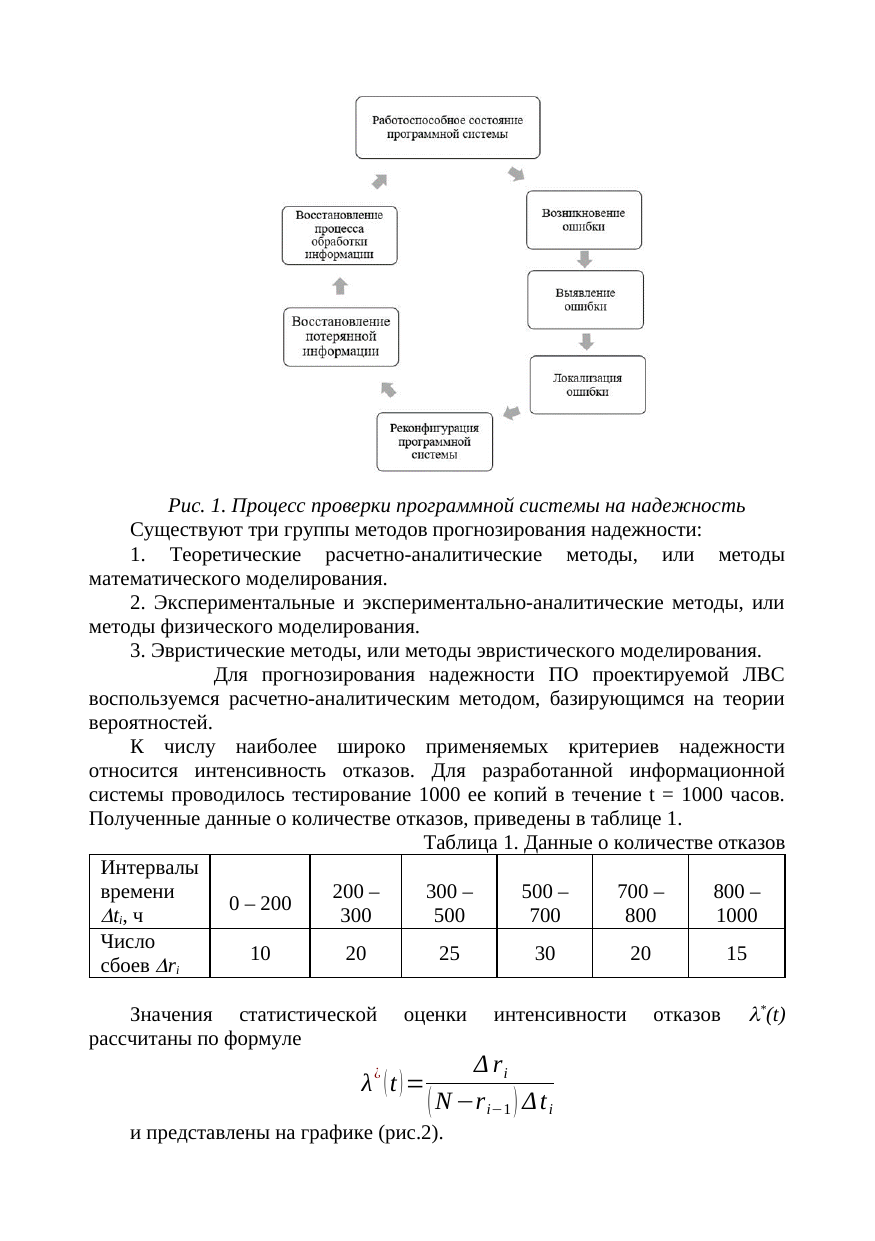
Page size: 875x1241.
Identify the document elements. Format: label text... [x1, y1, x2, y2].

table_header 0 – 200 [211, 855, 309, 927]
text 2. Экспериментальные и экспериментально-аналитические методы, или методы физического моделирования. [89, 589, 785, 638]
table_header 700 – 800 [593, 855, 688, 927]
table_cell 15 [689, 929, 784, 977]
table_cell 30 [498, 929, 592, 977]
table_cell 20 [311, 929, 401, 977]
text Значения статистической оценки интенсивности отказов *(t) рассчитаны по формуле [89, 1002, 785, 1050]
table_header 800 – 1000 [689, 855, 784, 927]
text Для прогнозирования надежности ПО проектируемой ЛВС воспользуемся расчетно-аналитическим методом, базирующимся на теории вероятностей. [89, 662, 785, 734]
table_header 500 – 700 [498, 855, 592, 927]
text и представлены на графике (рис.2). [89, 1120, 785, 1144]
table_cell 25 [402, 929, 496, 977]
table_header 300 – 500 [402, 855, 496, 927]
text К числу наиболее широко применяемых критериев надежности относится интенсивность отказов. Для разработанной информационной системы проводилось тестирование 1000 ее копий в течение t = 1000 часов. Полученные данные о количестве отказов, приведены в таблице 1. [89, 734, 785, 830]
table_cell Число сбоев ri [90, 929, 209, 977]
text Таблица 1. Данные о количестве отказов [89, 830, 785, 854]
table_cell 10 [211, 929, 309, 977]
picture [222, 88, 693, 494]
table_cell 20 [593, 929, 688, 977]
text 1. Теоретические расчетно-аналитические методы, или методы математического моделирования. [89, 541, 785, 589]
table_header Интервалы времени ti, ч [90, 855, 209, 927]
text Существуют три группы методов прогнозирования надежности: [89, 517, 785, 541]
text Рис. 1. Процесс проверки программной системы на надежность [89, 493, 785, 517]
text 3. Эвристические методы, или методы эвристического моделирования. [89, 638, 785, 662]
table_header 200 – 300 [311, 855, 401, 927]
